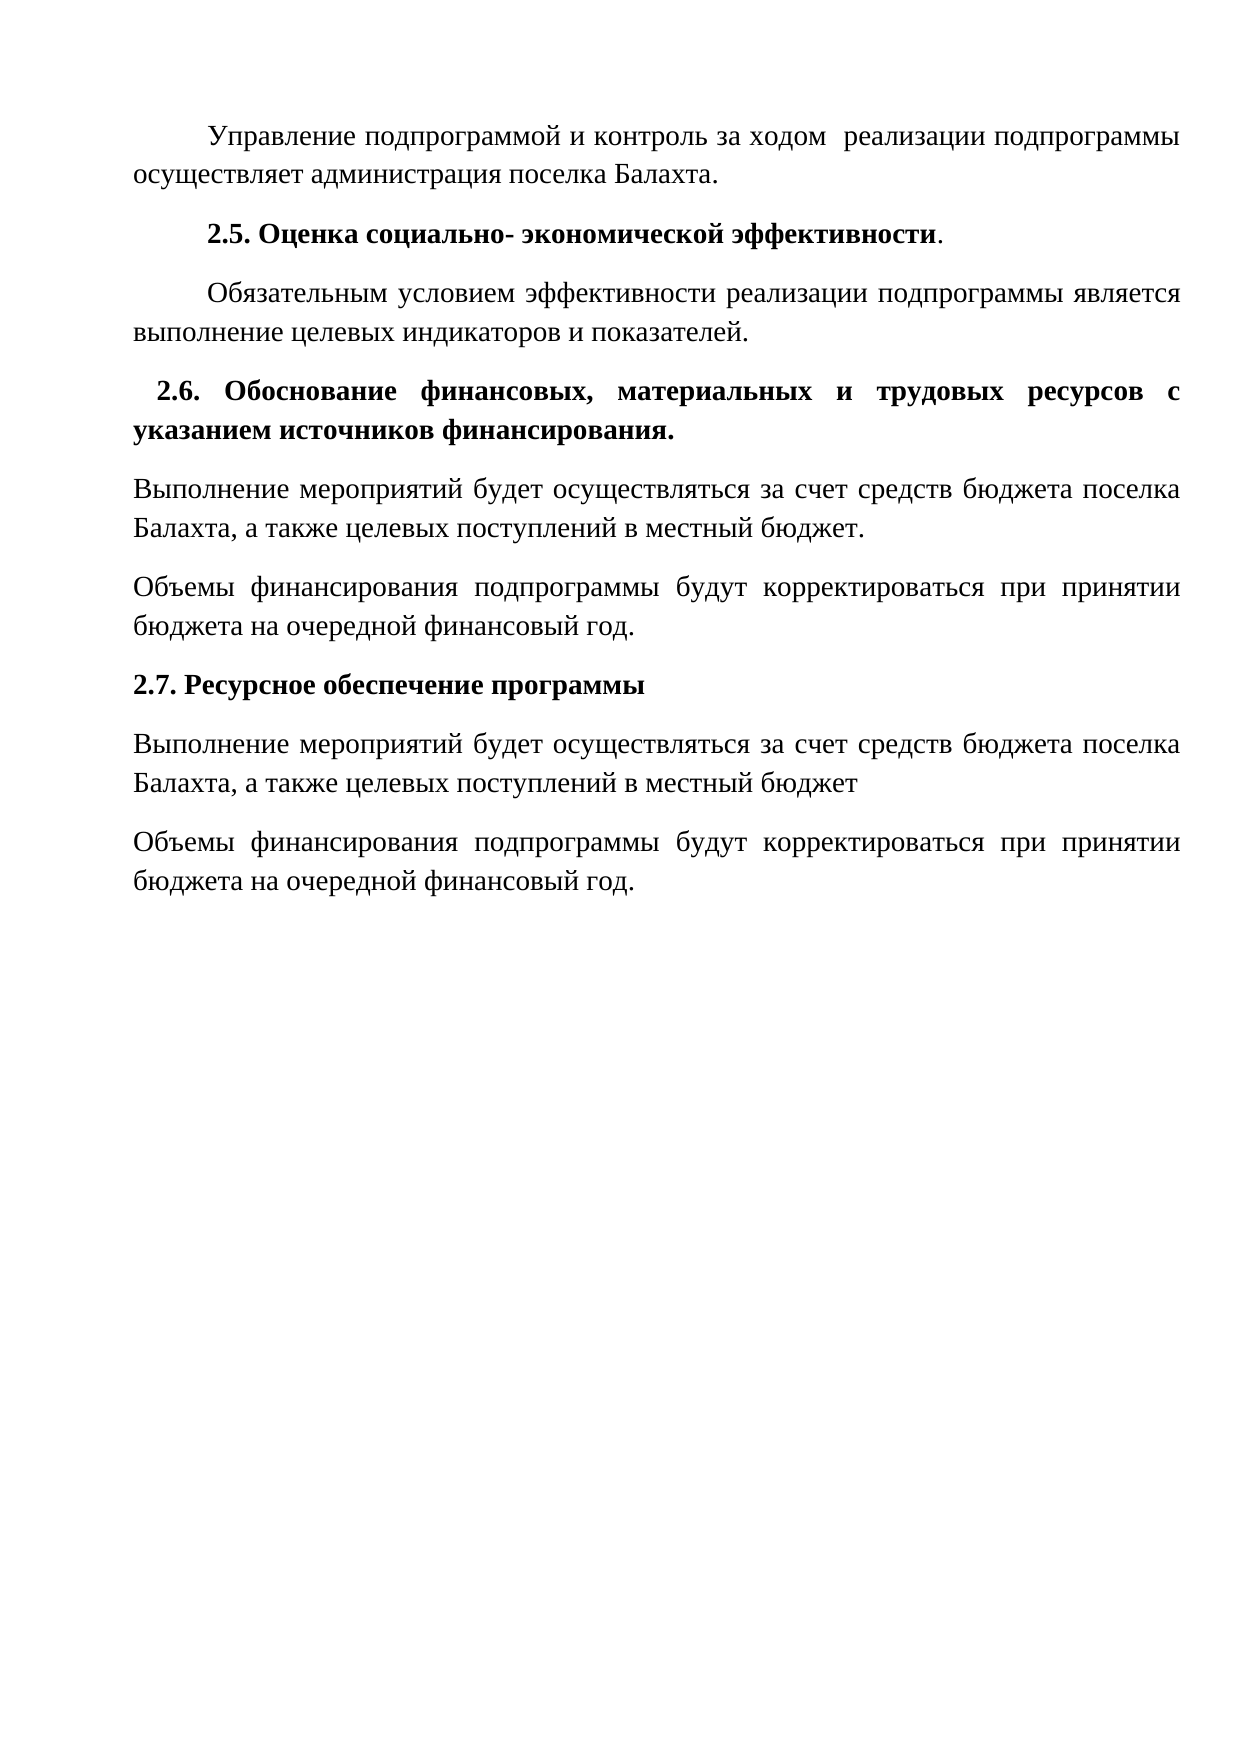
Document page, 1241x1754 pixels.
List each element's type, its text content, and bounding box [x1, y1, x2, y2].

text 2.6. Обоснование финансовых, материальных и трудовых ресурсов с указанием источников финансирования. [133, 373, 1181, 445]
text 2.7. Ресурсное обеспечение программы [133, 667, 1181, 701]
text Выполнение мероприятий будет осуществляться за счет средств бюджета поселка Балахта, а также целевых поступлений в местный бюджет. [133, 471, 1181, 543]
text Управление подпрограммой и контроль за ходом реализации подпрограммы осуществляет администрация поселка Балахта. [133, 118, 1181, 190]
text Выполнение мероприятий будет осуществляться за счет средств бюджета поселка Балахта, а также целевых поступлений в местный бюджет [133, 726, 1181, 798]
text 2.5. Оценка социально- экономической эффективности. [133, 216, 1181, 249]
text Объемы финансирования подпрограммы будут корректироваться при принятии бюджета на очередной финансовый год. [133, 824, 1181, 896]
text Объемы финансирования подпрограммы будут корректироваться при принятии бюджета на очередной финансовый год. [133, 569, 1181, 641]
text Обязательным условием эффективности реализации подпрограммы является выполнение целевых индикаторов и показателей. [133, 275, 1181, 347]
